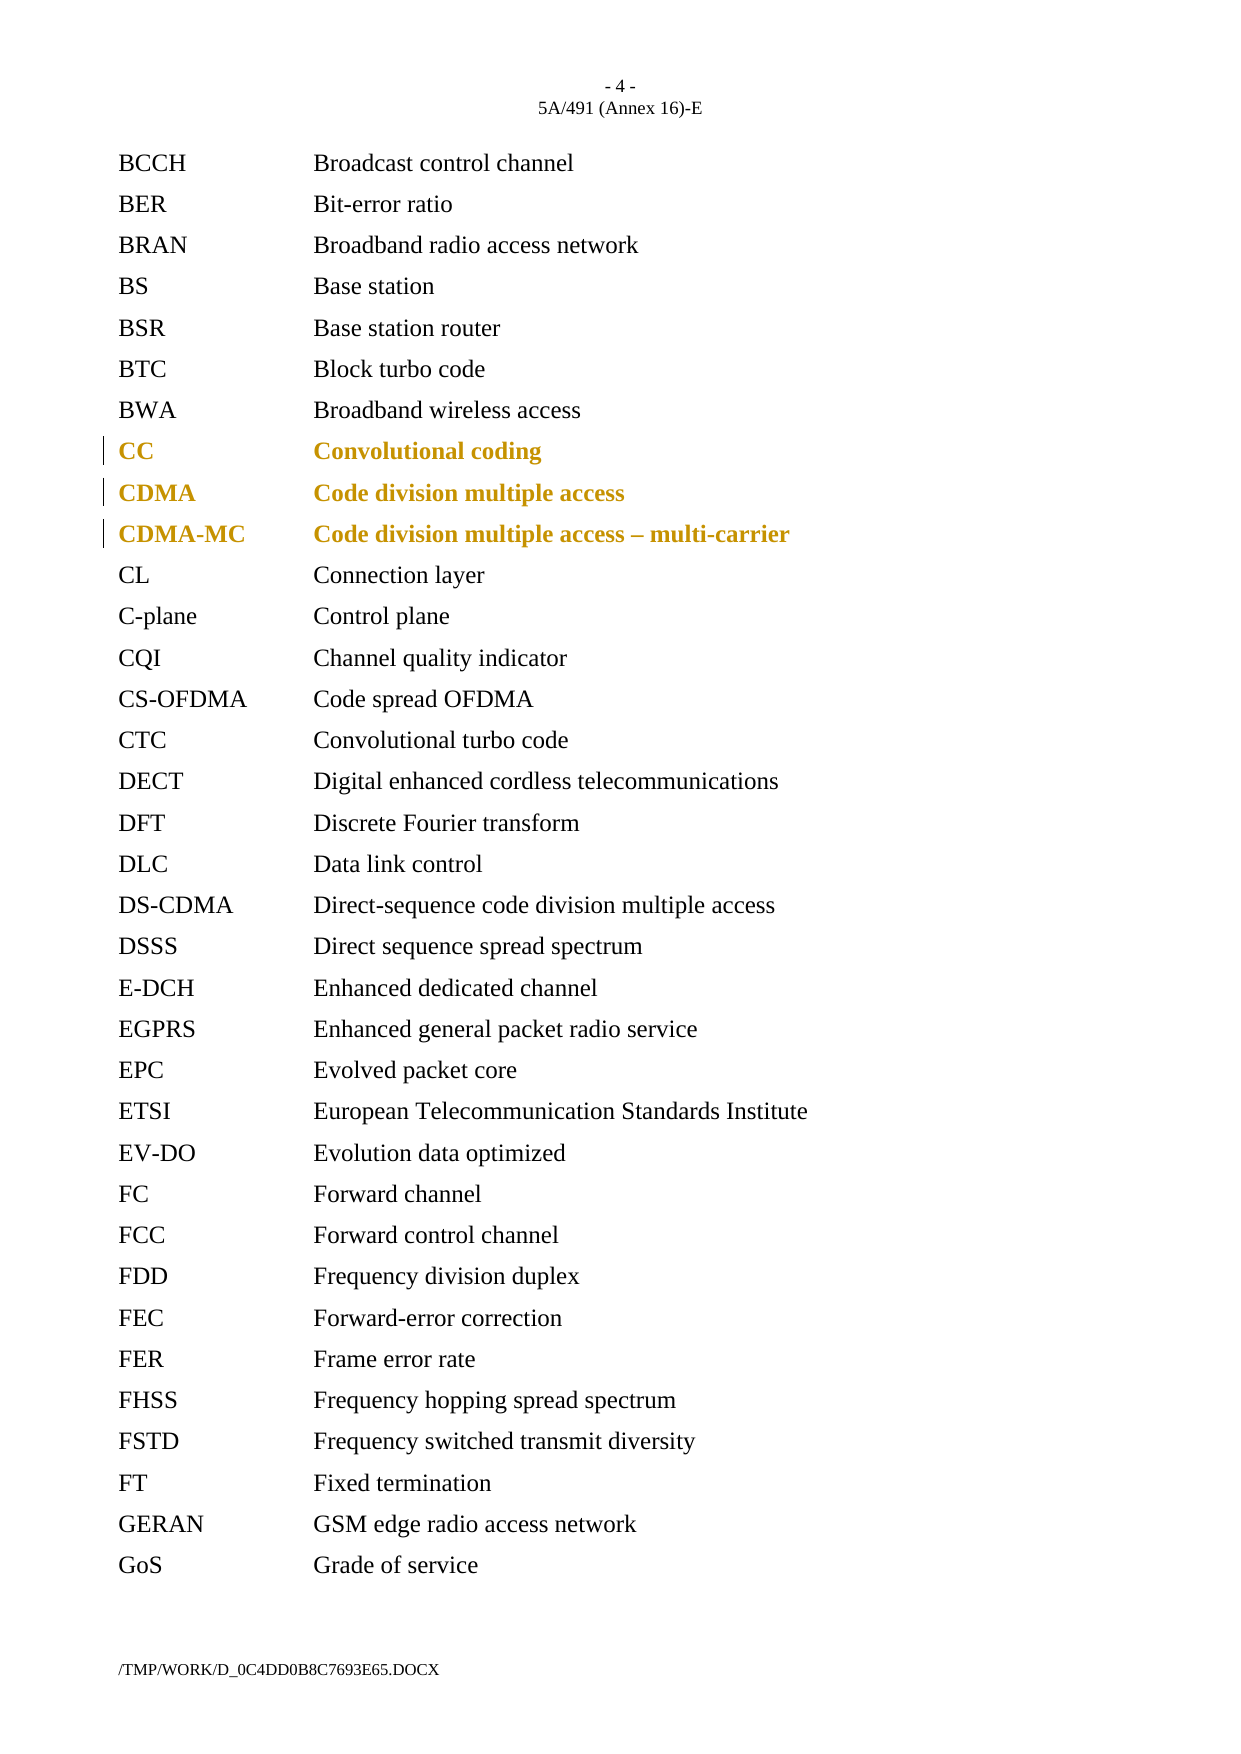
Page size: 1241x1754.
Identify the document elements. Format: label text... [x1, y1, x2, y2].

text EPC Evolved packet core [118, 1055, 1122, 1084]
text FDD Frequency division duplex [118, 1261, 1122, 1290]
text DLC Data link control [118, 849, 1122, 878]
text GERAN GSM edge radio access network [118, 1509, 1122, 1538]
text BS Base station [118, 271, 1122, 300]
text E-DCH Enhanced dedicated channel [118, 973, 1122, 1001]
text CC Convolutional coding [118, 436, 1122, 465]
text FT Fixed termination [118, 1468, 1122, 1496]
text BTC Block turbo code [118, 354, 1122, 383]
text CL Connection layer [118, 560, 1122, 589]
text GoS Grade of service [118, 1550, 1122, 1579]
text CTC Convolutional turbo code [118, 725, 1122, 754]
text DFT Discrete Fourier transform [118, 808, 1122, 836]
text FEC Forward-error correction [118, 1303, 1122, 1331]
text BCCH Broadcast control channel [118, 148, 1122, 176]
text EGPRS Enhanced general packet radio service [118, 1014, 1122, 1043]
text CDMA-MC Code division multiple access – multi-carrier [118, 519, 1122, 548]
text BRAN Broadband radio access network [118, 230, 1122, 259]
text CDMA Code division multiple access [118, 478, 1122, 506]
text FSTD Frequency switched transmit diversity [118, 1426, 1122, 1455]
text FC Forward channel [118, 1179, 1122, 1208]
text FER Frame error rate [118, 1344, 1122, 1373]
text BER Bit-error ratio [118, 189, 1122, 218]
text ETSI European Telecommunication Standards Institute [118, 1096, 1122, 1125]
text CQI Channel quality indicator [118, 643, 1122, 671]
text BSR Base station router [118, 313, 1122, 341]
text FHSS Frequency hopping spread spectrum [118, 1385, 1122, 1414]
text EV-DO Evolution data optimized [118, 1138, 1122, 1166]
text DSSS Direct sequence spread spectrum [118, 931, 1122, 960]
text FCC Forward control channel [118, 1220, 1122, 1249]
text DS-CDMA Direct-sequence code division multiple access [118, 890, 1122, 919]
text C-plane Control plane [118, 601, 1122, 630]
text DECT Digital enhanced cordless telecommunications [118, 766, 1122, 795]
text CS-OFDMA Code spread OFDMA [118, 684, 1122, 713]
text BWA Broadband wireless access [118, 395, 1122, 424]
